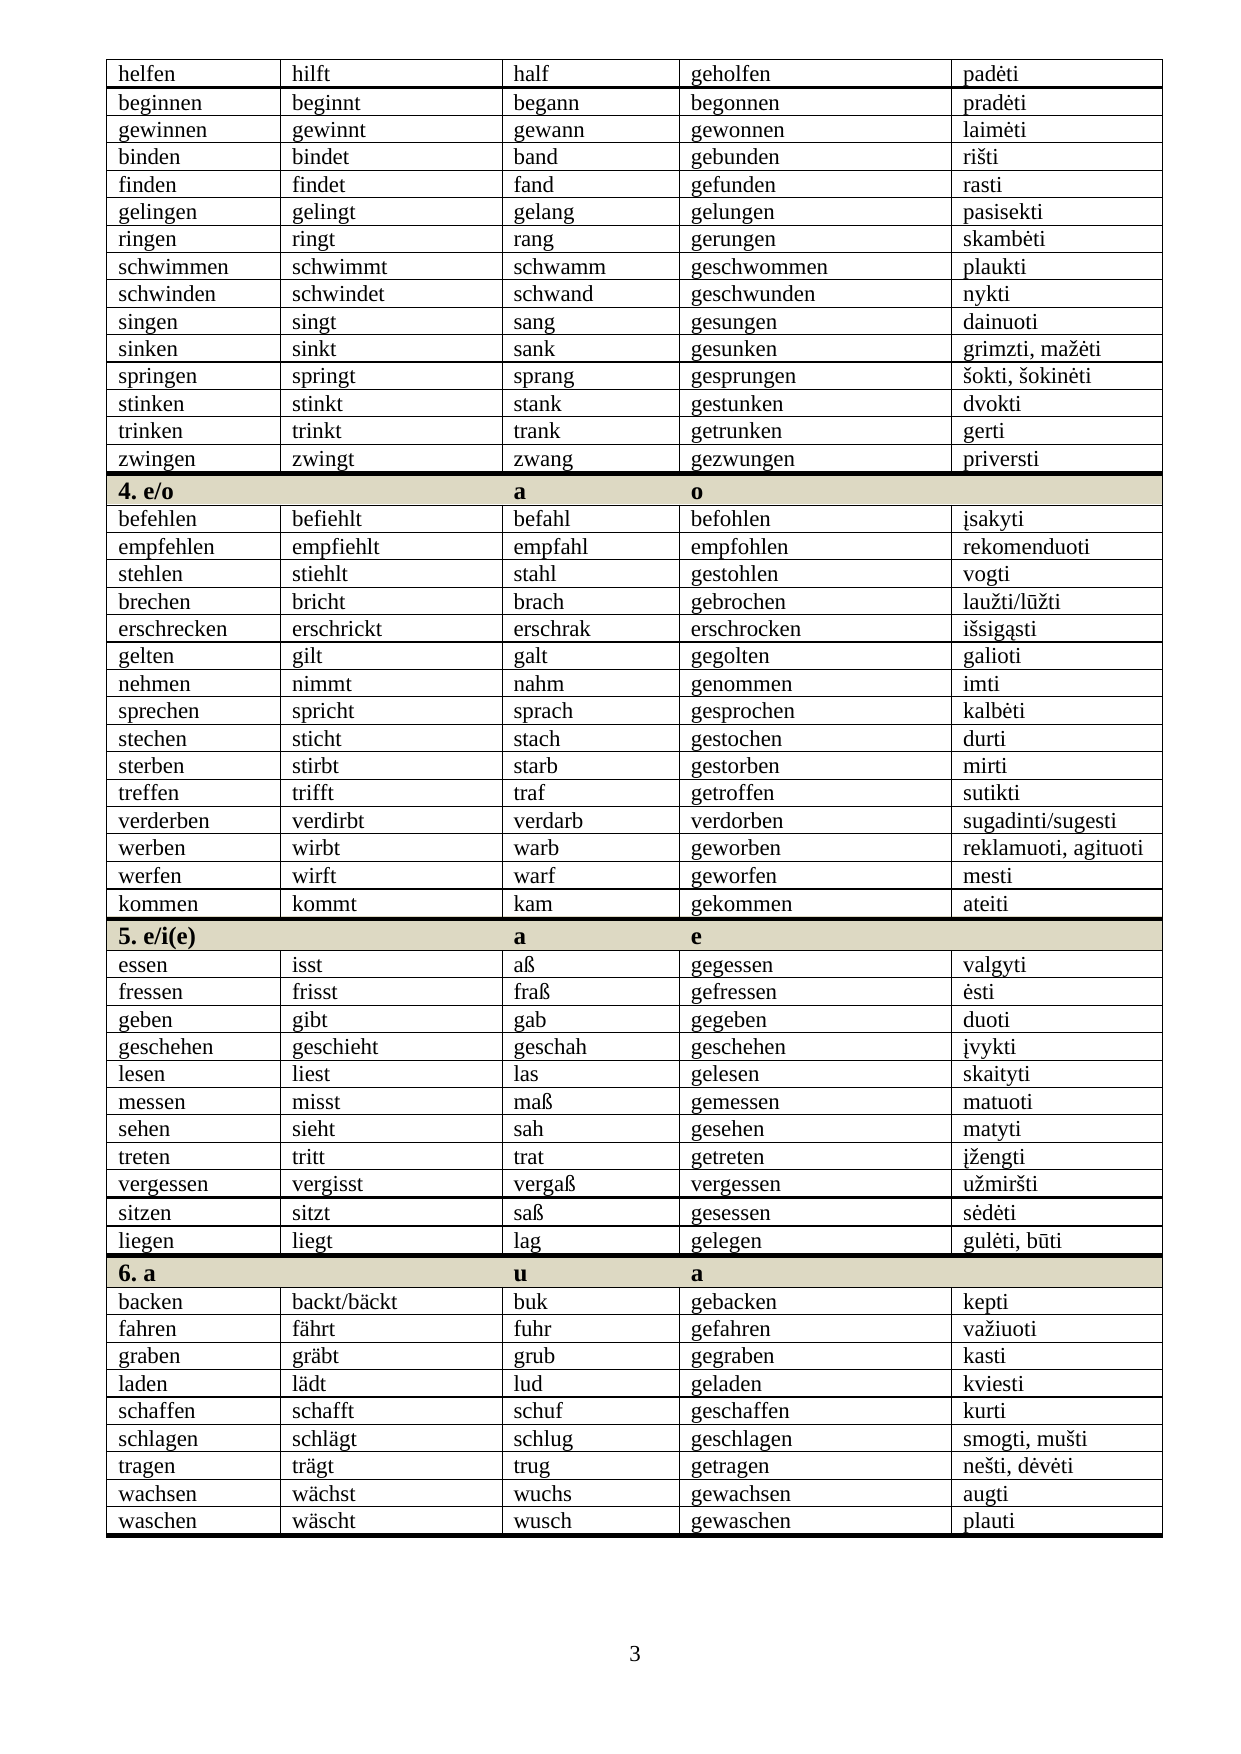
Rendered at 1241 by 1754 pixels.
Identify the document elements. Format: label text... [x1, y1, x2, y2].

table_cell gewinnt [281, 116, 502, 142]
table_cell waschen [107, 1507, 280, 1533]
table_cell trägt [281, 1452, 502, 1478]
table_cell gesessen [680, 1199, 951, 1225]
table_cell gegolten [680, 643, 951, 669]
table_cell schaffen [107, 1398, 280, 1424]
table_cell priversti [952, 445, 1162, 471]
table_cell liest [281, 1061, 502, 1087]
table_cell gräbt [281, 1343, 502, 1369]
table_cell getroffen [680, 780, 951, 806]
table_cell sinkt [281, 335, 502, 361]
table_cell geschieht [281, 1033, 502, 1059]
table_cell gestorben [680, 752, 951, 778]
table_cell sėdėti [952, 1199, 1162, 1225]
table_cell sutikti [952, 780, 1162, 806]
table_cell gesprungen [680, 363, 951, 389]
table_cell gewachsen [680, 1480, 951, 1506]
table_cell warb [503, 834, 679, 861]
table_cell springt [281, 363, 502, 389]
table_cell schlug [503, 1425, 679, 1451]
table_cell schlägt [281, 1425, 502, 1451]
table_cell geworfen [680, 862, 951, 888]
table_cell gebacken [680, 1288, 951, 1314]
table_cell gesungen [680, 308, 951, 334]
table_cell empfahl [503, 533, 679, 559]
table_cell ateiti [952, 890, 1162, 916]
table_cell rasti [952, 171, 1162, 197]
table_cell gesunken [680, 335, 951, 361]
table_cell rang [503, 226, 679, 252]
table_cell sprechen [107, 697, 280, 724]
table_cell liegt [281, 1227, 502, 1253]
table_cell empfehlen [107, 533, 280, 559]
table_cell schafft [281, 1398, 502, 1424]
table_cell springen [107, 363, 280, 389]
table_cell schwamm [503, 253, 679, 279]
table_cell pradėti [952, 89, 1162, 115]
table_cell begann [503, 89, 679, 115]
table_cell rekomenduoti [952, 533, 1162, 559]
table_cell trinkt [281, 417, 502, 444]
table_cell befiehlt [281, 506, 502, 532]
table_cell [281, 476, 502, 504]
table_cell warf [503, 862, 679, 888]
table_cell brechen [107, 588, 280, 614]
table_cell spricht [281, 697, 502, 724]
table_cell grimzti, mažėti [952, 335, 1162, 361]
table_cell gelegen [680, 1227, 951, 1253]
table_cell gewinnen [107, 116, 280, 142]
table_cell essen [107, 951, 280, 977]
table_cell gestochen [680, 725, 951, 751]
table_cell binden [107, 143, 280, 170]
table_cell band [503, 143, 679, 170]
table_cell schuf [503, 1398, 679, 1424]
table_cell smogti, mušti [952, 1425, 1162, 1451]
table_cell išsigąsti [952, 615, 1162, 641]
table_cell fressen [107, 978, 280, 1005]
table_cell nimmt [281, 670, 502, 696]
table_cell nahm [503, 670, 679, 696]
table_cell empfiehlt [281, 533, 502, 559]
table_cell sah [503, 1115, 679, 1142]
table_cell gilt [281, 643, 502, 669]
table_cell kurti [952, 1398, 1162, 1424]
table_cell mesti [952, 862, 1162, 888]
table_cell ringt [281, 226, 502, 252]
table_cell kommt [281, 890, 502, 916]
table_cell befehlen [107, 506, 280, 532]
table_cell galt [503, 643, 679, 669]
table_cell kam [503, 890, 679, 916]
table_cell gewaschen [680, 1507, 951, 1533]
table_cell gewonnen [680, 116, 951, 142]
table_cell gibt [281, 1006, 502, 1032]
table_cell verdorben [680, 807, 951, 833]
table_cell duoti [952, 1006, 1162, 1032]
table_cell matuoti [952, 1088, 1162, 1114]
table_cell laimėti [952, 116, 1162, 142]
table_cell sprach [503, 697, 679, 724]
table_cell geschah [503, 1033, 679, 1059]
table_cell gulėti, būti [952, 1227, 1162, 1253]
table_cell o [679, 476, 952, 504]
table_cell getrunken [680, 417, 951, 444]
table_cell gegeben [680, 1006, 951, 1032]
table_cell geschehen [107, 1033, 280, 1059]
table_cell wächst [281, 1480, 502, 1506]
table_cell grub [503, 1343, 679, 1369]
table_cell stahl [503, 560, 679, 587]
table_cell buk [503, 1288, 679, 1314]
table_cell schwand [503, 280, 679, 307]
table_cell verdarb [503, 807, 679, 833]
table_cell kasti [952, 1343, 1162, 1369]
table_cell lesen [107, 1061, 280, 1087]
table_cell sitzt [281, 1199, 502, 1225]
table_cell messen [107, 1088, 280, 1114]
table_cell [952, 476, 1162, 504]
table_cell matyti [952, 1115, 1162, 1142]
table_cell nešti, dėvėti [952, 1452, 1162, 1478]
table_cell kalbėti [952, 697, 1162, 724]
table_cell augti [952, 1480, 1162, 1506]
table_cell geladen [680, 1370, 951, 1396]
table_cell gekommen [680, 890, 951, 916]
table_cell sprang [503, 363, 679, 389]
table_cell gegessen [680, 951, 951, 977]
table_cell schwinden [107, 280, 280, 307]
table_cell laden [107, 1370, 280, 1396]
table_cell gelingt [281, 198, 502, 224]
table_cell [281, 921, 502, 950]
table_cell u [502, 1258, 679, 1287]
table_cell šokti, šokinėti [952, 363, 1162, 389]
table_cell maß [503, 1088, 679, 1114]
table_cell valgyti [952, 951, 1162, 977]
table_cell gegraben [680, 1343, 951, 1369]
table_cell stach [503, 725, 679, 751]
table_cell stinkt [281, 390, 502, 416]
table_cell gelten [107, 643, 280, 669]
table_cell sticht [281, 725, 502, 751]
table_cell gelang [503, 198, 679, 224]
table_cell geschehen [680, 1033, 951, 1059]
table_cell stirbt [281, 752, 502, 778]
table_cell trinken [107, 417, 280, 444]
table_cell plauti [952, 1507, 1162, 1533]
table_cell sank [503, 335, 679, 361]
table_cell hilft [281, 60, 502, 86]
table_cell schwindet [281, 280, 502, 307]
table_cell stechen [107, 725, 280, 751]
table_cell zwang [503, 445, 679, 471]
table_cell kommen [107, 890, 280, 916]
table_cell erschrickt [281, 615, 502, 641]
table_cell kepti [952, 1288, 1162, 1314]
table_cell beginnt [281, 89, 502, 115]
table_cell gewann [503, 116, 679, 142]
table_cell treten [107, 1143, 280, 1169]
table_cell erschrak [503, 615, 679, 641]
table_cell pasisekti [952, 198, 1162, 224]
table_cell imti [952, 670, 1162, 696]
table_cell reklamuoti, agituoti [952, 834, 1162, 861]
table_cell frisst [281, 978, 502, 1005]
table_cell gezwungen [680, 445, 951, 471]
table_cell gemessen [680, 1088, 951, 1114]
table_cell a [502, 921, 679, 950]
table_cell lag [503, 1227, 679, 1253]
table_cell traf [503, 780, 679, 806]
table_cell skaityti [952, 1061, 1162, 1087]
table_cell sang [503, 308, 679, 334]
table_cell dainuoti [952, 308, 1162, 334]
table_cell backt/bäckt [281, 1288, 502, 1314]
table_cell wirbt [281, 834, 502, 861]
table_cell backen [107, 1288, 280, 1314]
table_cell geholfen [680, 60, 951, 86]
table_cell brach [503, 588, 679, 614]
table_cell tritt [281, 1143, 502, 1169]
table_cell gelungen [680, 198, 951, 224]
table_cell važiuoti [952, 1315, 1162, 1342]
table_cell gerti [952, 417, 1162, 444]
table_cell graben [107, 1343, 280, 1369]
table_cell galioti [952, 643, 1162, 669]
table_cell 5. e/i(e) [107, 921, 281, 950]
table_cell empfohlen [680, 533, 951, 559]
table_cell ringen [107, 226, 280, 252]
table_cell erschrecken [107, 615, 280, 641]
table_cell wusch [503, 1507, 679, 1533]
table_cell [952, 1258, 1162, 1287]
table_cell werben [107, 834, 280, 861]
table_cell sterben [107, 752, 280, 778]
table_cell singen [107, 308, 280, 334]
table_cell kviesti [952, 1370, 1162, 1396]
table_cell genommen [680, 670, 951, 696]
table_cell dvokti [952, 390, 1162, 416]
table_cell gesprochen [680, 697, 951, 724]
table_cell vergessen [680, 1170, 951, 1196]
table_cell zwingen [107, 445, 280, 471]
table_cell mirti [952, 752, 1162, 778]
table_cell e [679, 921, 952, 950]
table_cell a [502, 476, 679, 504]
table_cell 4. e/o [107, 476, 281, 504]
table_cell zwingt [281, 445, 502, 471]
table_cell trifft [281, 780, 502, 806]
table_cell įsakyti [952, 506, 1162, 532]
table_cell įvykti [952, 1033, 1162, 1059]
table_cell a [679, 1258, 952, 1287]
table_cell aß [503, 951, 679, 977]
table_cell las [503, 1061, 679, 1087]
table_cell begonnen [680, 89, 951, 115]
table_cell gelingen [107, 198, 280, 224]
table_cell gestohlen [680, 560, 951, 587]
table_cell sieht [281, 1115, 502, 1142]
table_cell erschrocken [680, 615, 951, 641]
table_cell plaukti [952, 253, 1162, 279]
table_cell sehen [107, 1115, 280, 1142]
table_cell skambėti [952, 226, 1162, 252]
table_cell trug [503, 1452, 679, 1478]
table_cell saß [503, 1199, 679, 1225]
table_cell bricht [281, 588, 502, 614]
table_cell geschlagen [680, 1425, 951, 1451]
table_cell findet [281, 171, 502, 197]
table_cell fuhr [503, 1315, 679, 1342]
table_cell wirft [281, 862, 502, 888]
table_cell liegen [107, 1227, 280, 1253]
table_cell wachsen [107, 1480, 280, 1506]
table_cell lud [503, 1370, 679, 1396]
table_cell schlagen [107, 1425, 280, 1451]
table_cell fraß [503, 978, 679, 1005]
table_cell getreten [680, 1143, 951, 1169]
table_cell vogti [952, 560, 1162, 587]
table_cell trat [503, 1143, 679, 1169]
table_cell schwimmt [281, 253, 502, 279]
table_cell 6. a [107, 1258, 281, 1287]
table_cell gefahren [680, 1315, 951, 1342]
table_cell fahren [107, 1315, 280, 1342]
table_cell fährt [281, 1315, 502, 1342]
table_cell geschwunden [680, 280, 951, 307]
table_cell misst [281, 1088, 502, 1114]
table_cell geschwommen [680, 253, 951, 279]
table_cell befohlen [680, 506, 951, 532]
table_cell singt [281, 308, 502, 334]
table_cell bindet [281, 143, 502, 170]
table_cell werfen [107, 862, 280, 888]
table_cell padėti [952, 60, 1162, 86]
table_cell [281, 1258, 502, 1287]
table_cell geworben [680, 834, 951, 861]
table_cell fand [503, 171, 679, 197]
table_cell gab [503, 1006, 679, 1032]
table_cell gebunden [680, 143, 951, 170]
table_cell stehlen [107, 560, 280, 587]
table_cell stinken [107, 390, 280, 416]
table_cell schwimmen [107, 253, 280, 279]
table_cell gelesen [680, 1061, 951, 1087]
table_cell treffen [107, 780, 280, 806]
table_cell stank [503, 390, 679, 416]
table_cell gefunden [680, 171, 951, 197]
table_cell finden [107, 171, 280, 197]
table_cell wäscht [281, 1507, 502, 1533]
table_cell geben [107, 1006, 280, 1032]
table_cell geschaffen [680, 1398, 951, 1424]
table_cell stiehlt [281, 560, 502, 587]
table_cell sinken [107, 335, 280, 361]
table_cell sugadinti/sugesti [952, 807, 1162, 833]
table_cell verdirbt [281, 807, 502, 833]
table_cell gesehen [680, 1115, 951, 1142]
table_cell rišti [952, 143, 1162, 170]
table_cell vergessen [107, 1170, 280, 1196]
table_cell befahl [503, 506, 679, 532]
table_cell starb [503, 752, 679, 778]
table_cell ėsti [952, 978, 1162, 1005]
table_cell getragen [680, 1452, 951, 1478]
table_cell trank [503, 417, 679, 444]
table_cell gefressen [680, 978, 951, 1005]
table_cell įžengti [952, 1143, 1162, 1169]
table_cell gerungen [680, 226, 951, 252]
table_cell nehmen [107, 670, 280, 696]
table_cell užmiršti [952, 1170, 1162, 1196]
table_cell [952, 921, 1162, 950]
table_cell lädt [281, 1370, 502, 1396]
table_cell verderben [107, 807, 280, 833]
table_cell vergisst [281, 1170, 502, 1196]
table_cell helfen [107, 60, 280, 86]
table_cell durti [952, 725, 1162, 751]
table_cell nykti [952, 280, 1162, 307]
table_cell gebrochen [680, 588, 951, 614]
table_cell beginnen [107, 89, 280, 115]
table_cell isst [281, 951, 502, 977]
table_cell tragen [107, 1452, 280, 1478]
table_cell half [503, 60, 679, 86]
table_cell laužti/lūžti [952, 588, 1162, 614]
table_cell sitzen [107, 1199, 280, 1225]
table_cell gestunken [680, 390, 951, 416]
table_cell wuchs [503, 1480, 679, 1506]
table_cell vergaß [503, 1170, 679, 1196]
